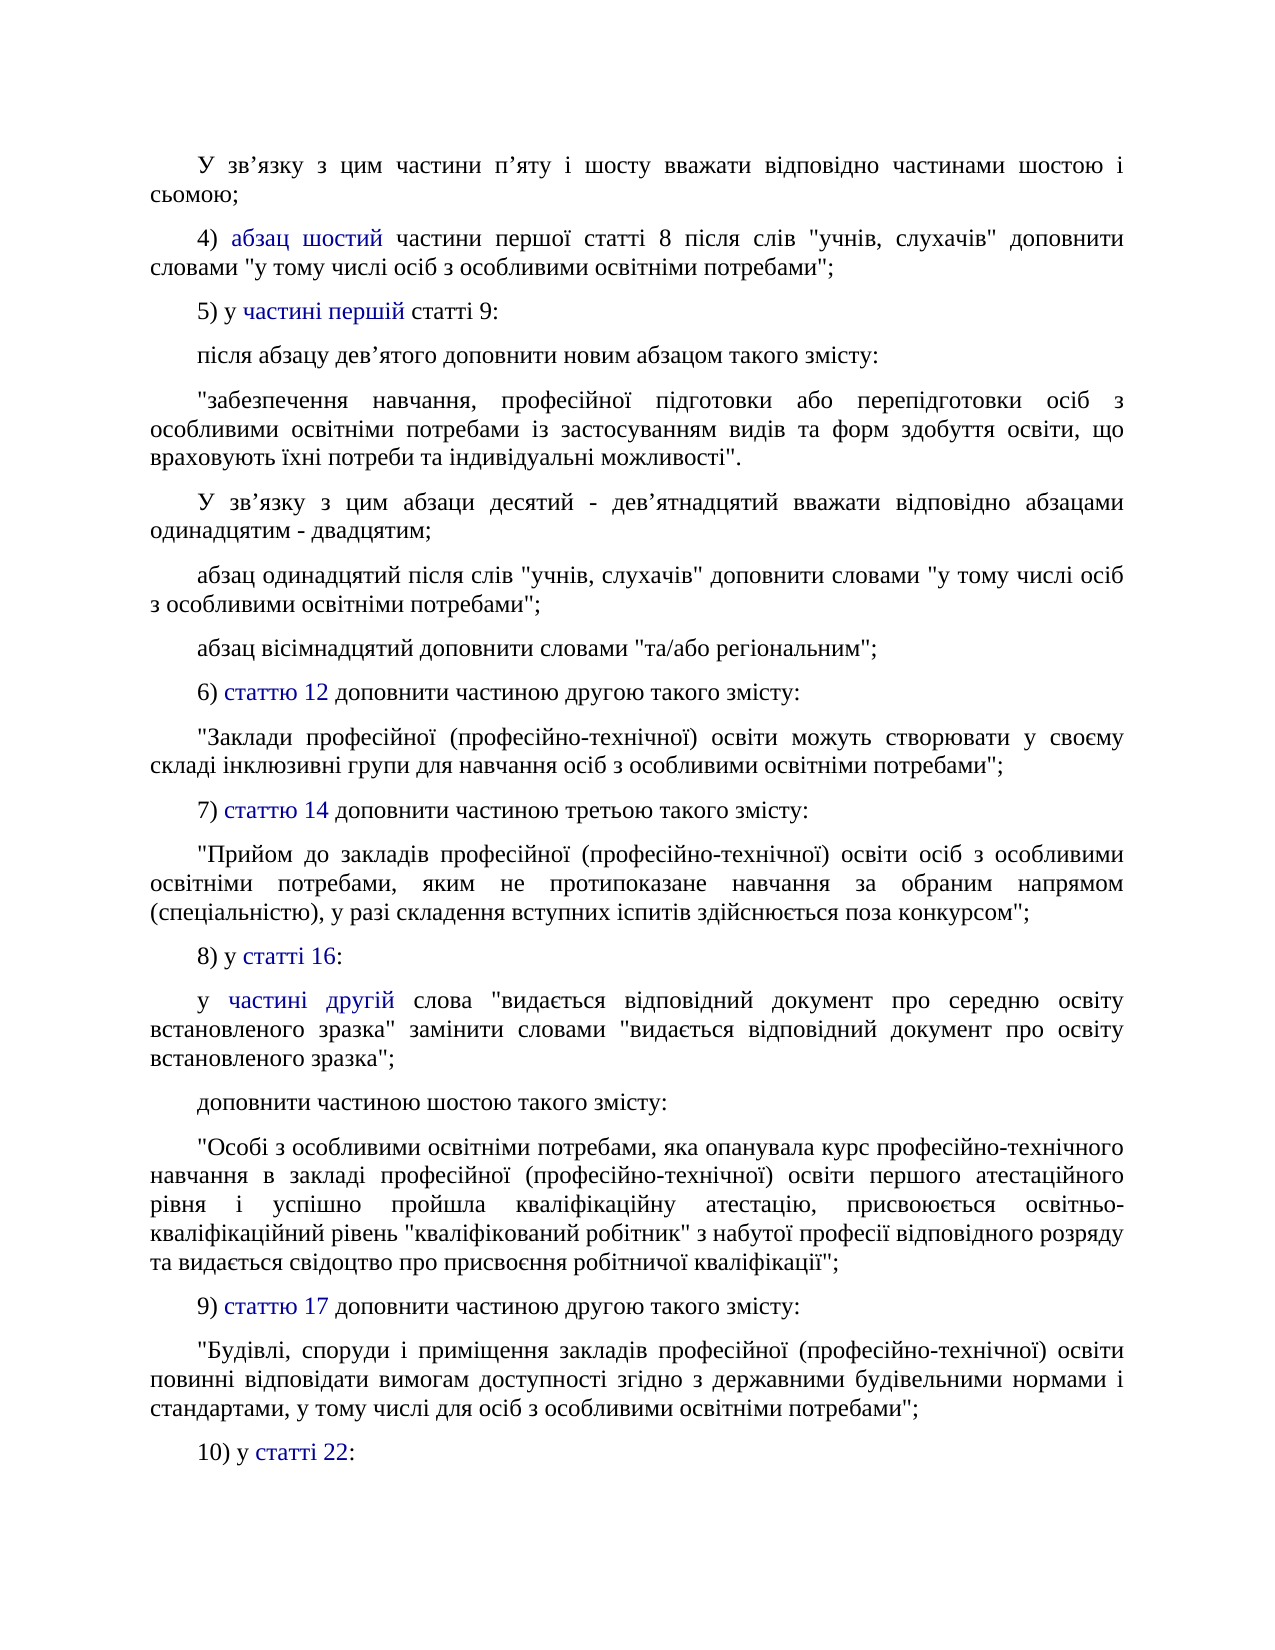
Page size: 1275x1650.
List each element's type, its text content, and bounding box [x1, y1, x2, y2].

text абзац одинадцятий після слів "учнів, слухачів" доповнити словами "у тому числі осіб з особливими освітніми потребами"; [150, 560, 1125, 617]
text У зв’язку з цим абзаци десятий - дев’ятнадцятий вважати відповідно абзацами одинадцятим - двадцятим; [150, 487, 1125, 544]
text у частині другій слова "видається відповідний документ про середню освіту встановленого зразка" замінити словами "видається відповідний документ про освіту встановленого зразка"; [150, 986, 1125, 1072]
text "забезпечення навчання, професійної підготовки або перепідготовки осіб з особливими освітніми потребами із застосуванням видів та форм здобуття освіти, що враховують їхні потреби та індивідуальні можливості". [150, 385, 1125, 471]
text "Заклади професійної (професійно-технічної) освіти можуть створювати у своєму складі інклюзивні групи для навчання осіб з особливими освітніми потребами"; [150, 722, 1125, 779]
text доповнити частиною шостою такого змісту: [150, 1087, 1125, 1116]
text 9) статтю 17 доповнити частиною другою такого змісту: [150, 1291, 1125, 1320]
text У зв’язку з цим частини п’яту і шосту вважати відповідно частинами шостою і сьомою; [150, 150, 1125, 207]
text "Будівлі, споруди і приміщення закладів професійної (професійно-технічної) освіти повинні відповідати вимогам доступності згідно з державними будівельними нормами і стандартами, у тому числі для осіб з особливими освітніми потребами"; [150, 1336, 1125, 1422]
text 4) абзац шостий частини першої статті 8 після слів "учнів, слухачів" доповнити словами "у тому числі осіб з особливими освітніми потребами"; [150, 223, 1125, 281]
text 6) статтю 12 доповнити частиною другою такого змісту: [150, 677, 1125, 706]
text абзац вісімнадцятий доповнити словами "та/або регіональним"; [150, 633, 1125, 662]
text 7) статтю 14 доповнити частиною третьою такого змісту: [150, 795, 1125, 824]
text після абзацу дев’ятого доповнити новим абзацом такого змісту: [150, 341, 1125, 369]
text 10) у статті 22: [150, 1437, 1125, 1466]
text 8) у статті 16: [150, 941, 1125, 970]
text "Прийом до закладів професійної (професійно-технічної) освіти осіб з особливими освітніми потребами, яким не протипоказане навчання за обраним напрямом (спеціальністю), у разі складення вступних іспитів здійснюється поза конкурсом"; [150, 839, 1125, 926]
text "Особі з особливими освітніми потребами, яка опанувала курс професійно-технічного навчання в закладі професійної (професійно-технічної) освіти першого атестаційного рівня і успішно пройшла кваліфікаційну атестацію, присвоюється освітньо-кваліфікаційний рівень "кваліфікований робітник" з набутої професії відповідного розряду та видається свідоцтво про присвоєння робітничої кваліфікації"; [150, 1132, 1125, 1276]
text 5) у частині першій статті 9: [150, 296, 1125, 325]
